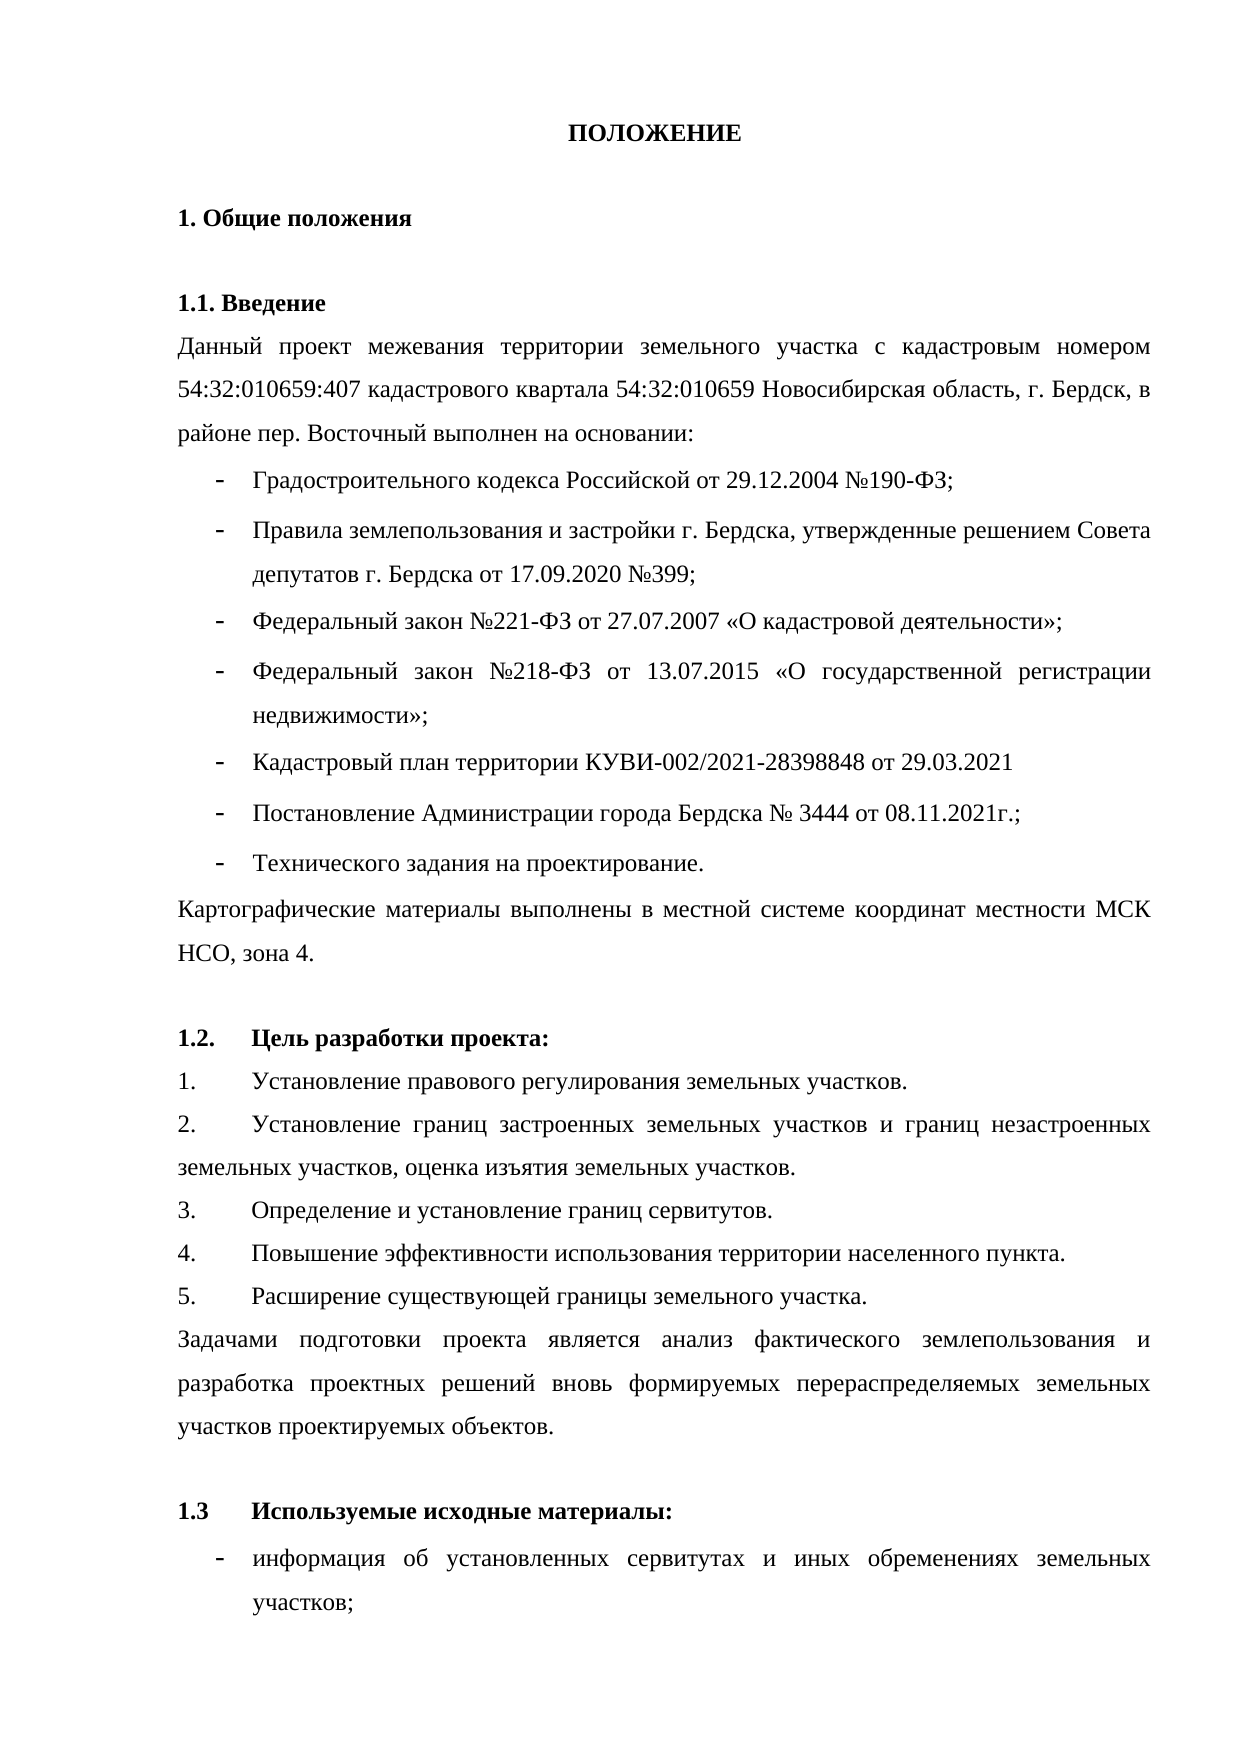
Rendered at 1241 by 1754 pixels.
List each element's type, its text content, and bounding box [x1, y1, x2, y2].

text Задачами подготовки проекта является анализ фактического землепользования и разработка проектных решений вновь формируемых перераспределяемых земельных участков проектируемых объектов. [177, 1324, 1152, 1439]
list Правила землепользования и застройки г. Бердска, утвержденные решением Совета депутатов г. Бердска от 17.09.2020 №399; [215, 511, 1152, 588]
text 1. Установление правового регулирования земельных участков. [177, 1066, 1152, 1094]
text 5. Расширение существующей границы земельного участка. [177, 1281, 1152, 1310]
text 4. Повышение эффективности использования территории населенного пункта. [177, 1238, 1152, 1267]
list информация об установленных сервитутах и иных обременениях земельных участков; [215, 1539, 1152, 1616]
text 1.1. Введение [177, 288, 1152, 317]
text 3. Определение и установление границ сервитутов. [177, 1195, 1152, 1224]
list Постановление Администрации города Бердска № 3444 от 08.11.2021г.; [215, 794, 1152, 827]
text 1. Общие положения [177, 203, 1152, 232]
list Градостроительного кодекса Российской от 29.12.2004 №190-ФЗ; [215, 461, 1152, 494]
list Федеральный закон №221-ФЗ от 27.07.2007 «О кадастровой деятельности»; [215, 602, 1152, 636]
text 1.2. Цель разработки проекта: [177, 1023, 1152, 1051]
text Картографические материалы выполнены в местной системе координат местности МСК НСО, зона 4. [177, 894, 1152, 966]
text Данный проект межевания территории земельного участка с кадастровым номером 54:32:010659:407 кадастрового квартала 54:32:010659 Новосибирская область, г. Бердск, в районе пер. Восточный выполнен на основании: [177, 331, 1152, 446]
list Кадастровый план территории КУВИ-002/2021-28398848 от 29.03.2021 [215, 743, 1152, 777]
text 2. Установление границ застроенных земельных участков и границ незастроенных земельных участков, оценка изъятия земельных участков. [177, 1109, 1152, 1181]
text 1.3 Используемые исходные материалы: [177, 1496, 1152, 1525]
list Технического задания на проектирование. [215, 844, 1152, 878]
list Федеральный закон №218-ФЗ от 13.07.2015 «О государственной регистрации недвижимости»; [215, 652, 1152, 729]
text ПОЛОЖЕНИЕ [177, 118, 1152, 147]
